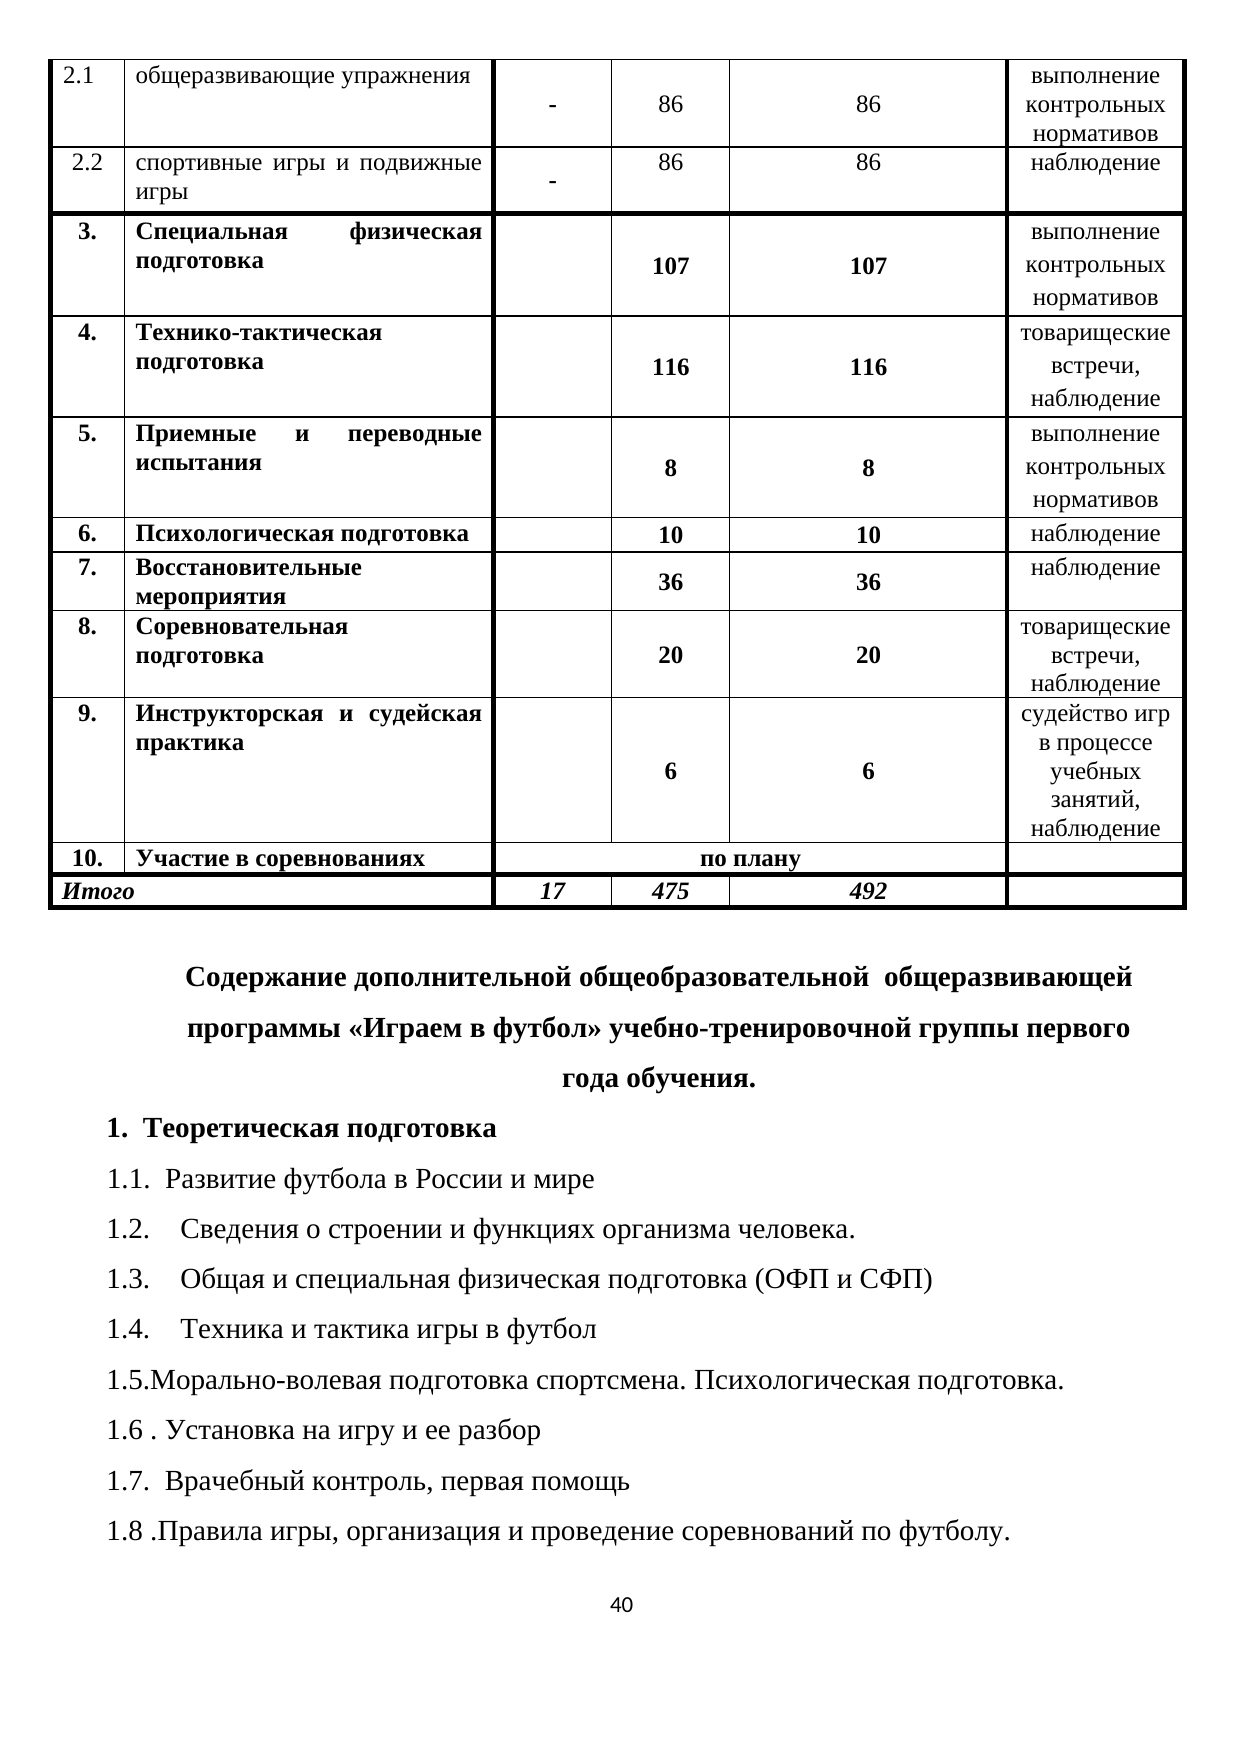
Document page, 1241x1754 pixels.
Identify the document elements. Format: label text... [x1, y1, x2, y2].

table_cell 36 [730, 553, 1005, 610]
table_cell 3. [53, 216, 124, 315]
table_cell 492 [730, 877, 1005, 905]
table_cell Инструкторская и судейская практика [125, 698, 491, 842]
table_cell [496, 418, 611, 517]
table_cell 10 [730, 518, 1005, 551]
text 1. Теоретическая подготовка [106, 1110, 1137, 1144]
text 1.5.Морально-волевая подготовка спортсмена. Психологическая подготовка. [106, 1362, 1137, 1396]
table_cell товарищеские встречи, наблюдение [1009, 317, 1182, 416]
table_cell 116 [730, 317, 1005, 416]
table_cell 20 [730, 611, 1005, 697]
text 1.7. Врачебный контроль, первая помощь [106, 1463, 1137, 1496]
table_cell 5. [53, 418, 124, 517]
table_cell 8 [730, 418, 1005, 517]
table_cell 2.2 [53, 148, 124, 211]
table_cell Технико-тактическая подготовка [125, 317, 491, 416]
table_cell 6 [612, 698, 729, 842]
table_cell 7. [53, 553, 124, 610]
table_cell [496, 698, 611, 842]
table_cell наблюдение [1009, 553, 1182, 610]
table_cell 17 [496, 877, 611, 905]
table_cell Психологическая подготовка [125, 518, 491, 551]
table_cell 8. [53, 611, 124, 697]
text 1.6 . Установка на игру и ее разбор [106, 1412, 1137, 1446]
table_cell 8 [612, 418, 729, 517]
table_cell наблюдение [1009, 148, 1182, 211]
table_cell по плану [496, 843, 1005, 872]
table_cell 2.1 [53, 60, 124, 146]
table_cell Специальная физическая подготовка [125, 216, 491, 315]
table_cell 20 [612, 611, 729, 697]
table_cell [1009, 843, 1182, 872]
table_cell 10. [53, 843, 124, 872]
table_cell 107 [730, 216, 1005, 315]
table_cell - [496, 148, 611, 211]
table_cell выполнение контрольных нормативов [1009, 418, 1182, 517]
list Общая и специальная физическая подготовка (ОФП и СФП) [106, 1261, 1137, 1295]
table_cell Соревновательная подготовка [125, 611, 491, 697]
table_cell 107 [612, 216, 729, 315]
list Техника и тактика игры в футбол [106, 1312, 1137, 1345]
table_cell [496, 611, 611, 697]
table_cell 86 [612, 148, 729, 211]
table_cell выполнение контрольных нормативов [1009, 216, 1182, 315]
table_cell 86 [730, 148, 1005, 211]
table_cell выполнение контрольных нормативов [1009, 60, 1182, 146]
table_cell 9. [53, 698, 124, 842]
table_cell Восстановительные мероприятия [125, 553, 491, 610]
table_cell 86 [612, 60, 729, 146]
table_cell общеразвивающие упражнения [125, 60, 491, 146]
table_cell 86 [730, 60, 1005, 146]
table_cell [496, 553, 611, 610]
table_cell Приемные и переводные испытания [125, 418, 491, 517]
text Содержание дополнительной общеобразовательной общеразвивающей программы «Играем в футбол» учебно-тренировочной группы первого года обучения. [181, 959, 1137, 1094]
text 1.8 .Правила игры, организация и проведение соревнований по футболу. [106, 1513, 1137, 1546]
table_cell наблюдение [1009, 518, 1182, 551]
table_cell - [496, 60, 611, 146]
table_cell Участие в соревнованиях [125, 843, 491, 872]
table_cell 116 [612, 317, 729, 416]
list Сведения о строении и функциях организма человека. [106, 1211, 1137, 1244]
table_cell [496, 317, 611, 416]
table_cell товарищеские встречи, наблюдение [1009, 611, 1182, 697]
table_cell 6. [53, 518, 124, 551]
table_cell 6 [730, 698, 1005, 842]
table_cell 36 [612, 553, 729, 610]
text 1.1. Развитие футбола в России и мире [107, 1161, 1137, 1194]
table_cell судейство игр в процессе учебных занятий, наблюдение [1009, 698, 1182, 842]
table_cell [496, 518, 611, 551]
table_cell Итого [53, 877, 491, 905]
table_cell [1009, 877, 1182, 905]
table_cell 10 [612, 518, 729, 551]
table_cell 475 [612, 877, 729, 905]
table_cell 4. [53, 317, 124, 416]
table_cell спортивные игры и подвижные игры [125, 148, 491, 211]
table_cell [496, 216, 611, 315]
